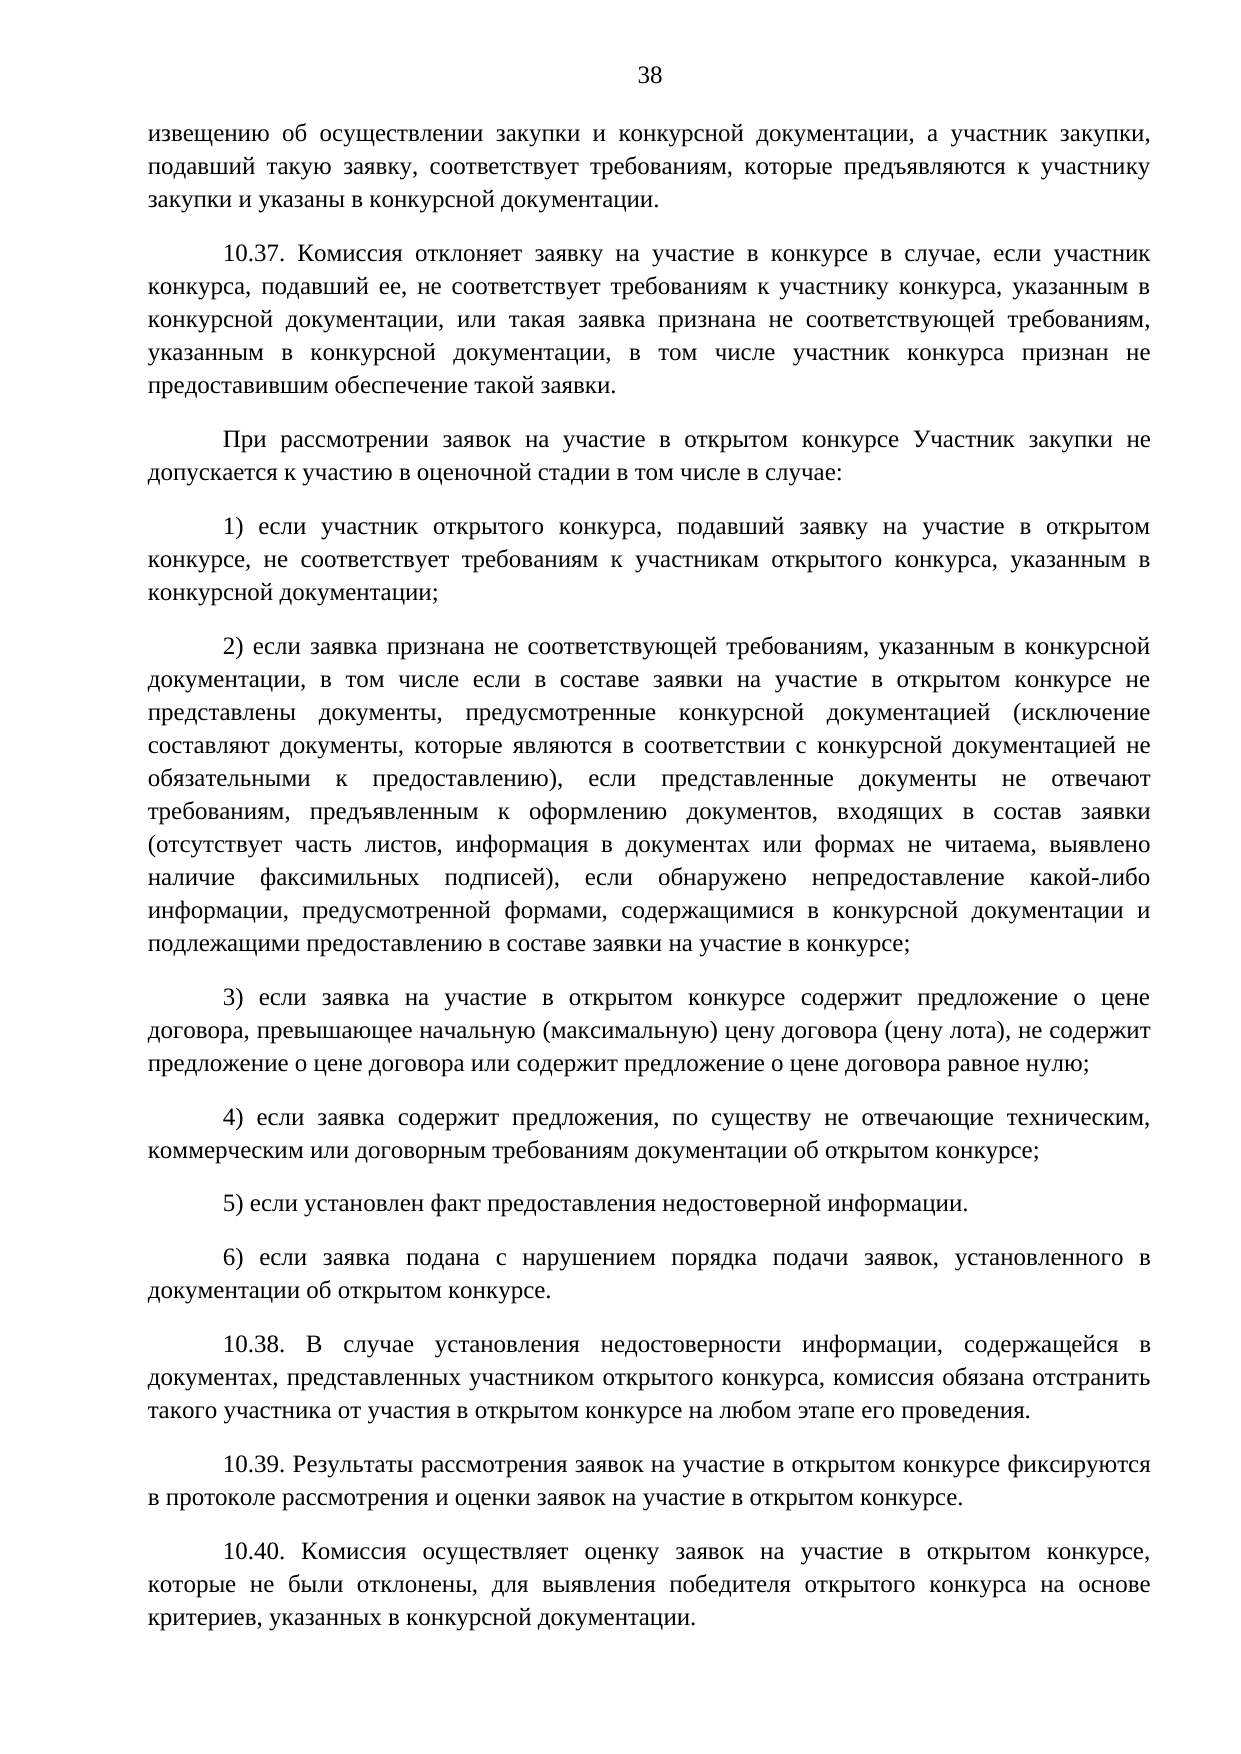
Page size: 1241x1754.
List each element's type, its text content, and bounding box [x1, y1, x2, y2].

text 4) если заявка содержит предложения, по существу не отвечающие техническим, коммерческим или договорным требованиям документации об открытом конкурсе; [148, 1102, 1152, 1163]
text 10.38. В случае установления недостоверности информации, содержащейся в документах, представленных участником открытого конкурса, комиссия обязана отстранить такого участника от участия в открытом конкурсе на любом этапе его проведения. [148, 1329, 1152, 1424]
text При рассмотрении заявок на участие в открытом конкурсе Участник закупки не допускается к участию в оценочной стадии в том числе в случае: [148, 424, 1152, 486]
text 10.39. Результаты рассмотрения заявок на участие в открытом конкурсе фиксируются в протоколе рассмотрения и оценки заявок на участие в открытом конкурсе. [148, 1449, 1152, 1511]
text 1) если участник открытого конкурса, подавший заявку на участие в открытом конкурсе, не соответствует требованиям к участникам открытого конкурса, указанным в конкурсной документации; [148, 511, 1152, 606]
text 3) если заявка на участие в открытом конкурсе содержит предложение о цене договора, превышающее начальную (максимальную) цену договора (цену лота), не содержит предложение о цене договора или содержит предложение о цене договора равное нулю; [148, 982, 1152, 1077]
text 2) если заявка признана не соответствующей требованиям, указанным в конкурсной документации, в том числе если в составе заявки на участие в открытом конкурсе не представлены документы, предусмотренные конкурсной документацией (исключение составляют документы, которые являются в соответствии с конкурсной документацией не обязательными к предоставлению), если представленные документы не отвечают требованиям, предъявленным к оформлению документов, входящих в состав заявки (отсутствует часть листов, информация в документах или формах не читаема, выявлено наличие факсимильных подписей), если обнаружено непредоставление какой-либо информации, предусмотренной формами, содержащимися в конкурсной документации и подлежащими предоставлению в составе заявки на участие в конкурсе; [148, 631, 1152, 957]
text 5) если установлен факт предоставления недостоверной информации. [148, 1188, 1152, 1217]
text 6) если заявка подана с нарушением порядка подачи заявок, установленного в документации об открытом конкурсе. [148, 1242, 1152, 1304]
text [148, 118, 1152, 213]
text 10.40. Комиссия осуществляет оценку заявок на участие в открытом конкурсе, которые не были отклонены, для выявления победителя открытого конкурса на основе критериев, указанных в конкурсной документации. [148, 1536, 1152, 1631]
text 10.37. Комиссия отклоняет заявку на участие в конкурсе в случае, если участник конкурса, подавший ее, не соответствует требованиям к участнику конкурса, указанным в конкурсной документации, или такая заявка признана не соответствующей требованиям, указанным в конкурсной документации, в том числе участник конкурса признан не предоставившим обеспечение такой заявки. [148, 238, 1152, 399]
